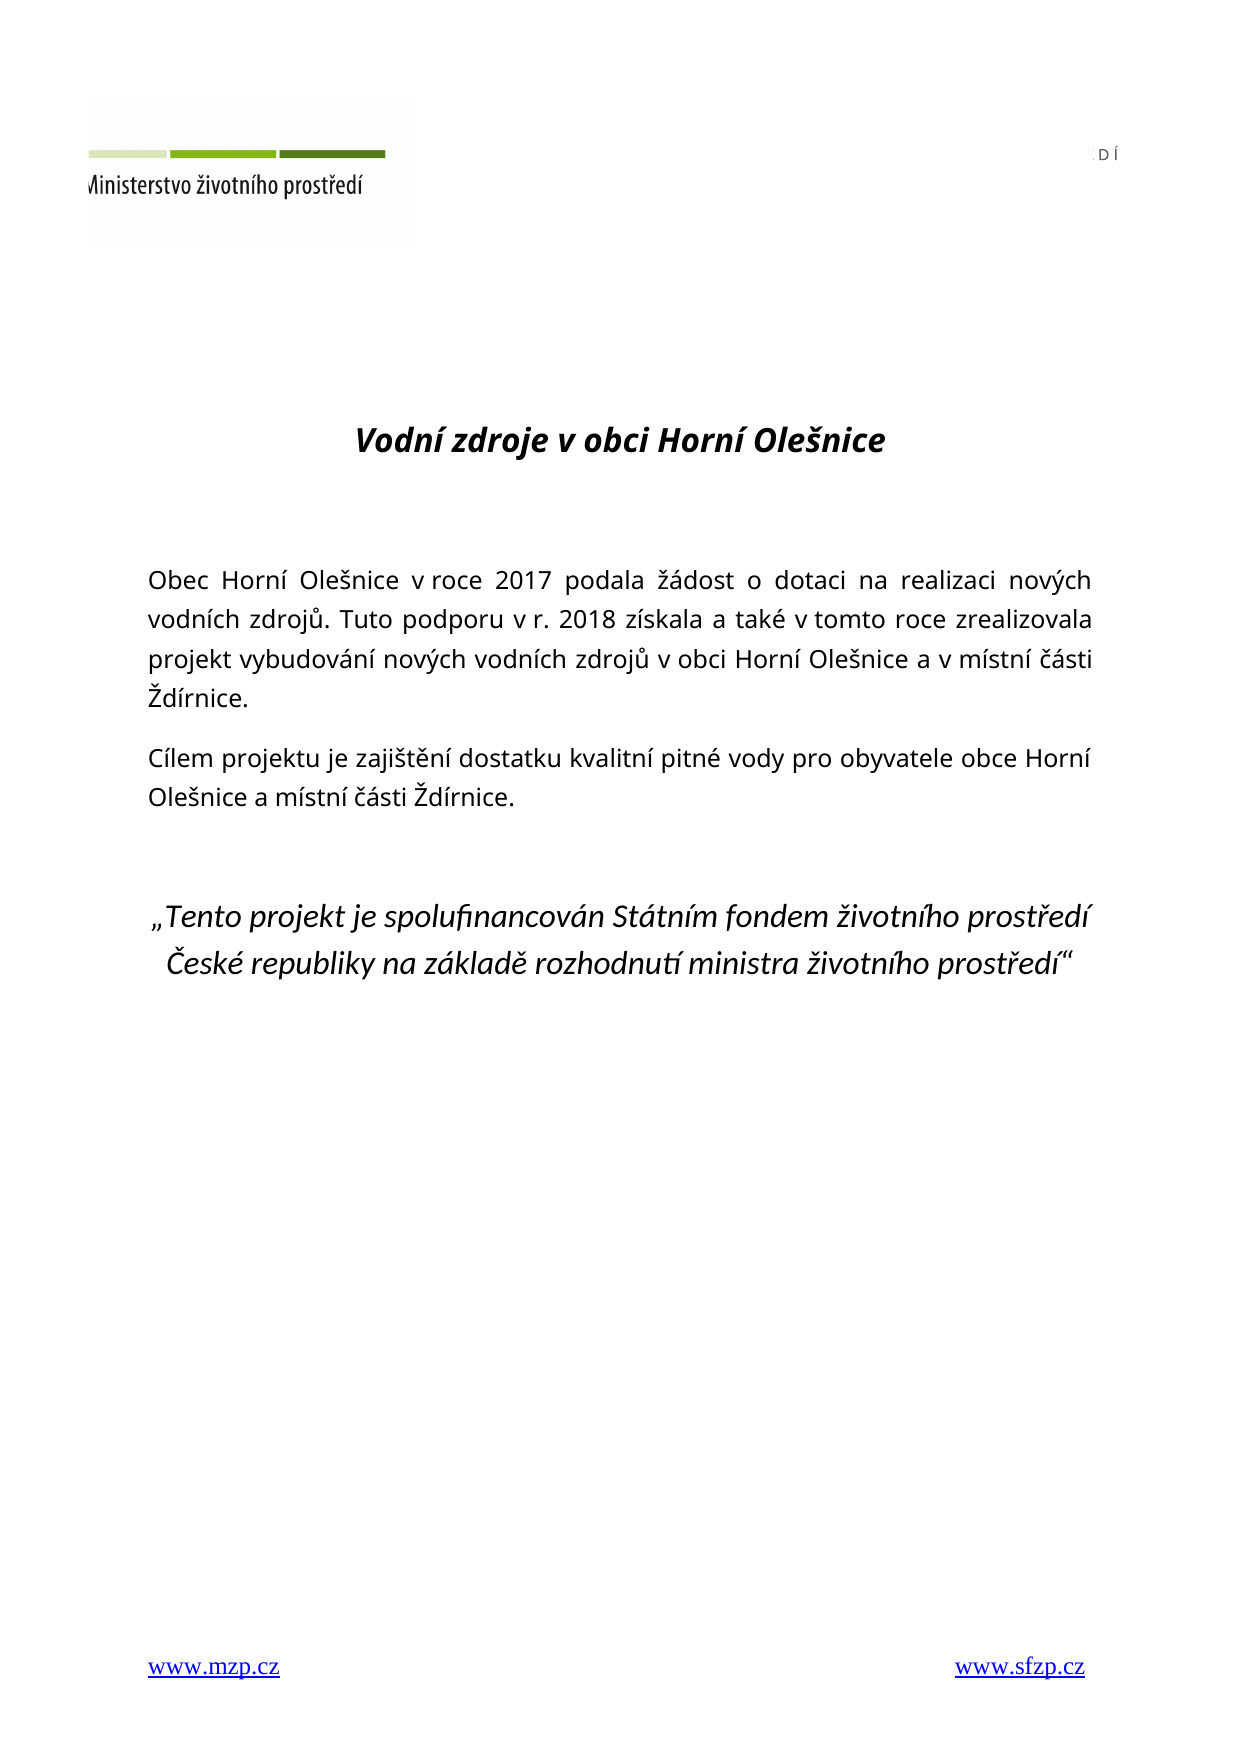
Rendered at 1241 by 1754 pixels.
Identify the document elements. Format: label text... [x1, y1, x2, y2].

text Cílem projektu je zajištění dostatku kvalitní pitné vody pro obyvatele obce Horní Olešnice a místní části Ždírnice. [148, 740, 1093, 814]
text Vodní zdroje v obci Horní Olešnice [148, 417, 1093, 462]
picture [88, 102, 417, 247]
text „Tento projekt je spolufinancován Státním fondem životního prostředí České republiky na základě rozhodnutí ministra životního prostředí“ [148, 895, 1093, 983]
text Obec Horní Olešnice v roce 2017 podala žádost o dotaci na realizaci nových vodních zdrojů. Tuto podporu v r. 2018 získala a také v tomto roce zrealizovala projekt vybudování nových vodních zdrojů v obci Horní Olešnice a v místní části Ždírnice. [148, 563, 1093, 714]
